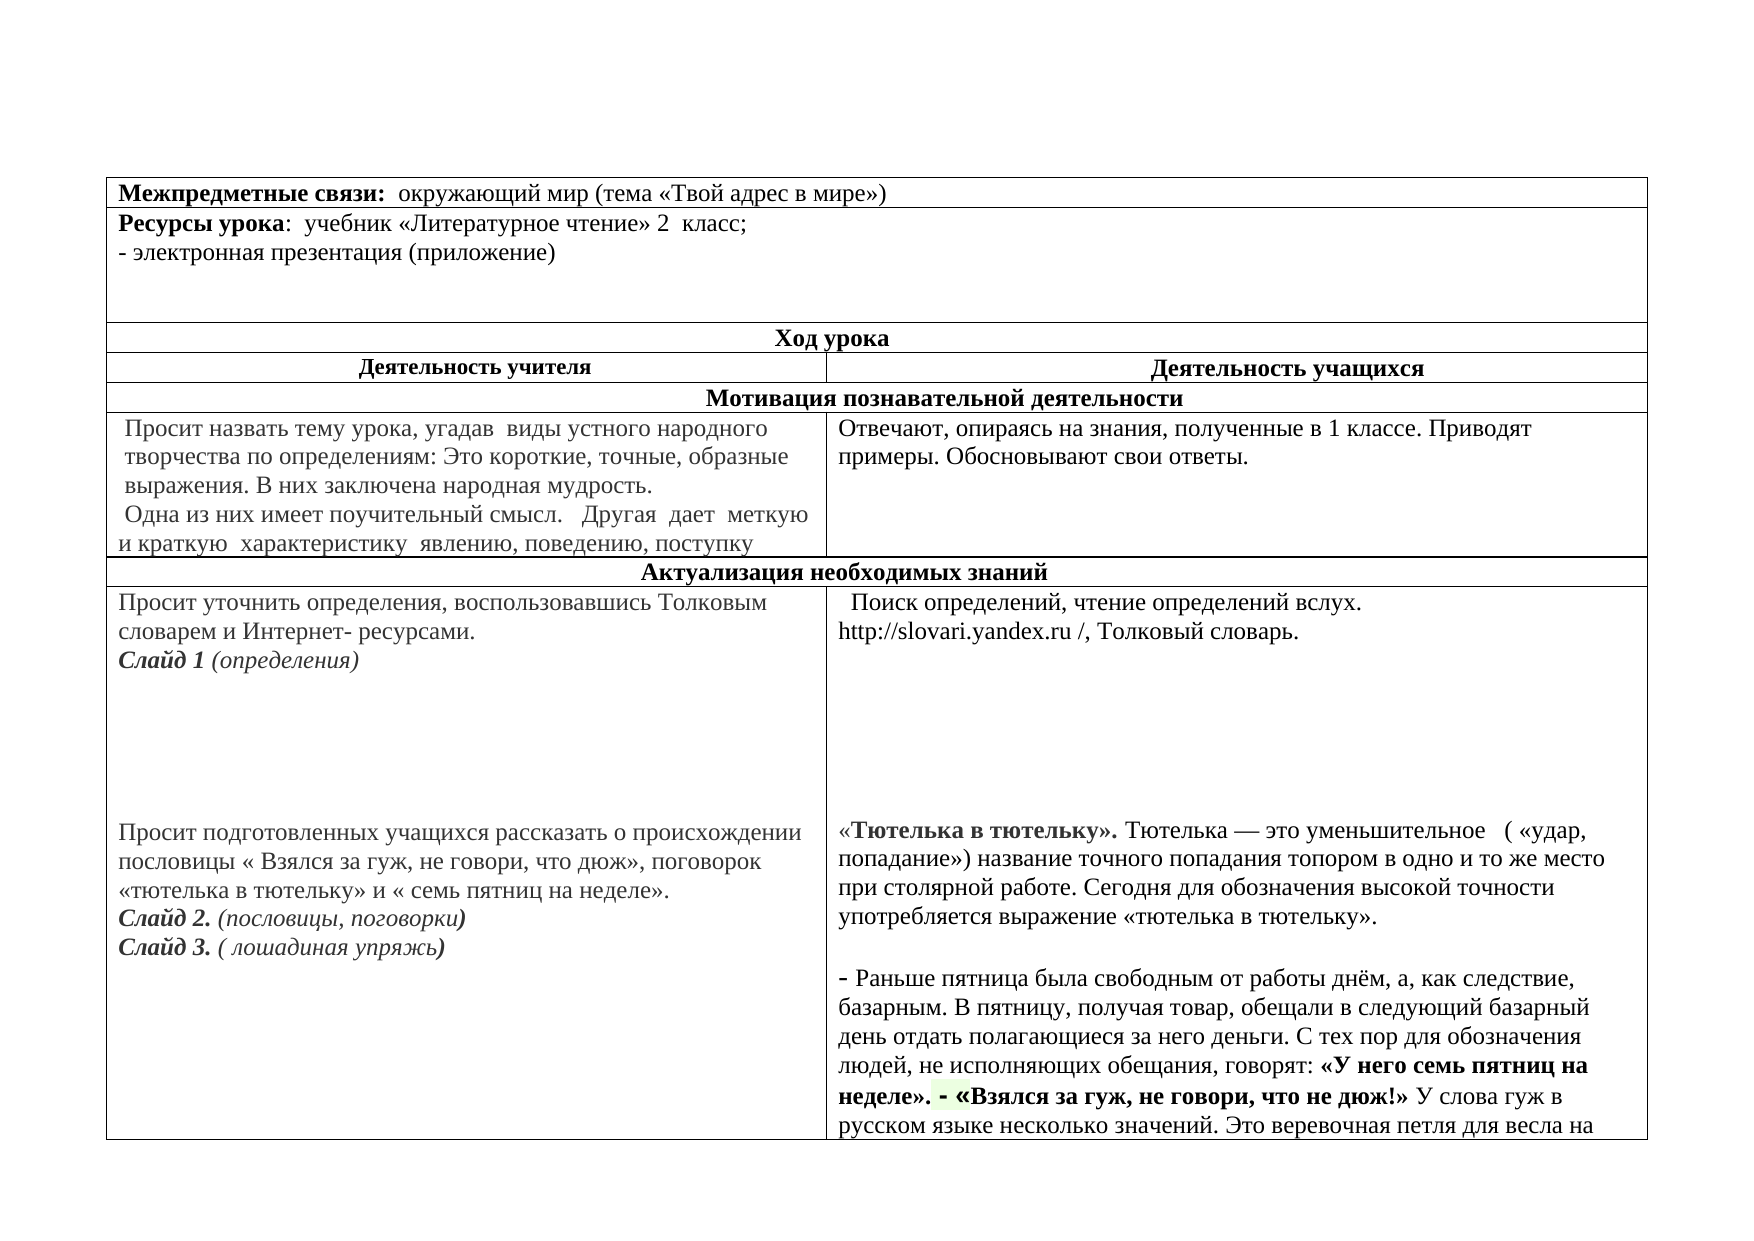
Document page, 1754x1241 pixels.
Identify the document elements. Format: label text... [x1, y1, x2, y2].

table_cell Деятельность учащихся [827, 353, 1647, 382]
table_cell Отвечают, опираясь на знания, полученные в 1 классе. Приводят примеры. Обосновывают свои ответы. [827, 413, 1647, 556]
table_cell Ресурсы урока: учебник «Литературное чтение» 2 класс; - электронная презентация (приложение) [107, 208, 1647, 322]
table_cell Актуализация необходимых знаний [107, 558, 1647, 586]
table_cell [827, 587, 1647, 1139]
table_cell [107, 587, 826, 1139]
table_cell Просит назвать тему урока, угадав виды устного народного творчества по определениям: Это короткие, точные, образные выражения. В них заключена народная мудрость. Одна из них имеет поучительный смысл. Другая дает меткую и краткую характеристику явлению, поведению, поступку [107, 413, 826, 556]
table_cell Межпредметные связи: окружающий мир (тема «Твой адрес в мире») [107, 178, 1647, 207]
table_cell Ход урока [107, 323, 1647, 352]
table_cell Деятельность учителя [107, 353, 826, 382]
table_cell Мотивация познавательной деятельности [107, 383, 1647, 412]
